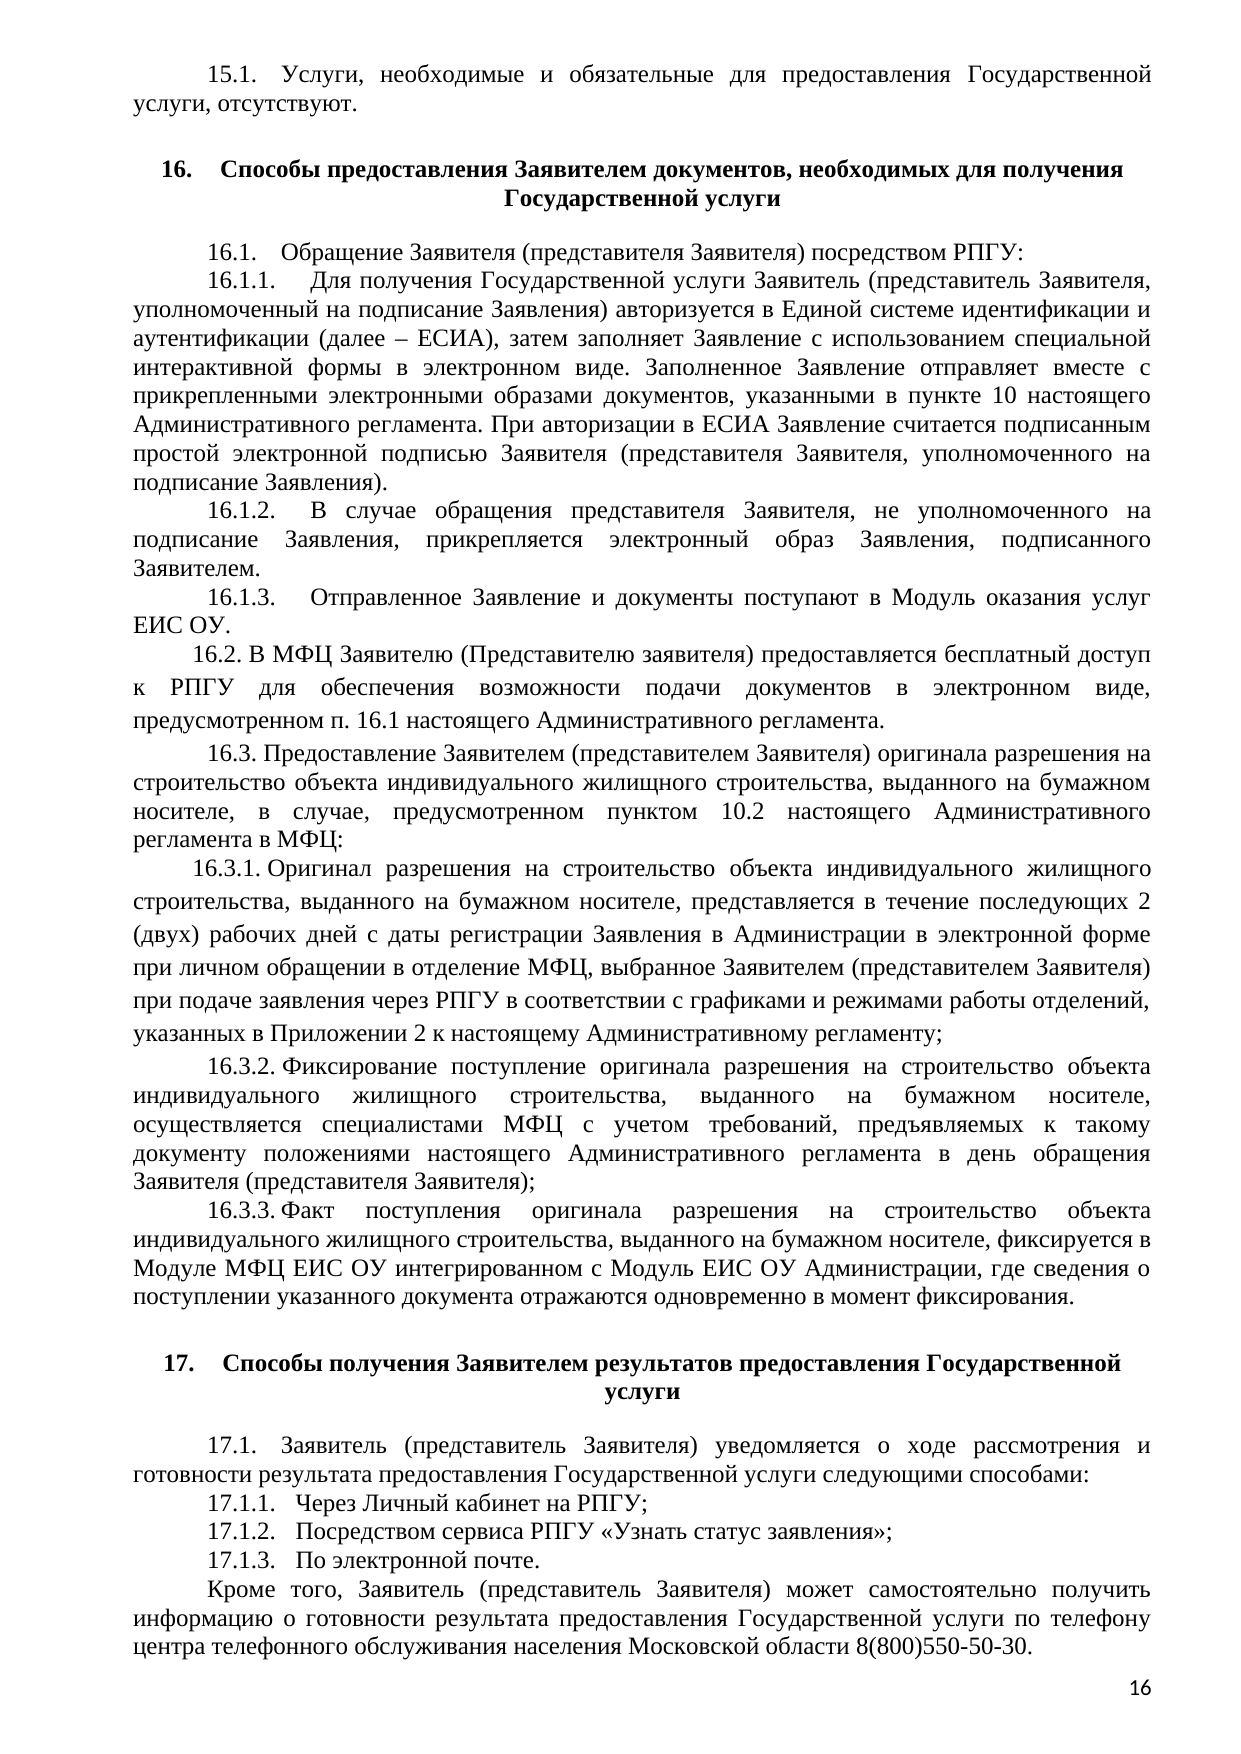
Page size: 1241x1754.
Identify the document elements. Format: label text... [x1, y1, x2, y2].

list Кроме того, Заявитель (представитель Заявителя) может самостоятельно получить информацию о готовности результата предоставления Государственной услуги по телефону центра телефонного обслуживания населения Московской области 8(800)550-50-30. [133, 1574, 1152, 1660]
text Обращение Заявителя (представителя Заявителя) посредством РПГУ: [133, 237, 1152, 265]
text Для получения Государственной услуги Заявитель (представитель Заявителя, уполномоченный на подписание Заявления) авторизуется в Единой системе идентификации и аутентификации (далее – ЕСИА), затем заполняет Заявление с использованием специальной интерактивной формы в электронном виде. Заполненное Заявление отправляет вместе с прикрепленными электронными образами документов, указанными в пункте 10 настоящего Административного регламента. При авторизации в ЕСИА Заявление считается подписанным простой электронной подписью Заявителя (представителя Заявителя, уполномоченного на подписание Заявления). [133, 265, 1152, 495]
list В МФЦ Заявителю (Представителю заявителя) предоставляется бесплатный доступ к РПГУ для обеспечения возможности подачи документов в электронном виде, предусмотренном п. 16.1 настоящего Административного регламента. [133, 639, 1152, 734]
text По электронной почте. [133, 1545, 1152, 1574]
text Отправленное Заявление и документы поступают в Модуль оказания услуг ЕИС ОУ. [133, 582, 1152, 639]
text Способы получения Заявителем результатов предоставления Государственной услуги [133, 1348, 1152, 1405]
text В случае обращения представителя Заявителя, не уполномоченного на подписание Заявления, прикрепляется электронный образ Заявления, подписанного Заявителем. [133, 495, 1152, 582]
text Способы предоставления Заявителем документов, необходимых для получения Государственной услуги [133, 154, 1152, 212]
text Факт поступления оригинала разрешения на строительство объекта индивидуального жилищного строительства, выданного на бумажном носителе, фиксируется в Модуле МФЦ ЕИС ОУ интегрированном с Модуль ЕИС ОУ Администрации, где сведения о поступлении указанного документа отражаются одновременно в момент фиксирования. [133, 1195, 1152, 1310]
text Через Личный кабинет на РПГУ; [133, 1488, 1152, 1516]
text Посредством сервиса РПГУ «Узнать статус заявления»; [133, 1516, 1152, 1545]
list Оригинал разрешения на строительство объекта индивидуального жилищного строительства, выданного на бумажном носителе, представляется в течение последующих 2 (двух) рабочих дней с даты регистрации Заявления в Администрации в электронной форме при личном обращении в отделение МФЦ, выбранное Заявителем (представителем Заявителя) при подаче заявления через РПГУ в соответствии с графиками и режимами работы отделений, указанных в Приложении 2 к настоящему Административному регламенту; [133, 853, 1152, 1047]
text Заявитель (представитель Заявителя) уведомляется о ходе рассмотрения и готовности результата предоставления Государственной услуги следующими способами: [133, 1430, 1152, 1488]
list Предоставление Заявителем (представителем Заявителя) оригинала разрешения на строительство объекта индивидуального жилищного строительства, выданного на бумажном носителе, в случае, предусмотренном пунктом 10.2 настоящего Административного регламента в МФЦ: [133, 738, 1152, 853]
list Фиксирование поступление оригинала разрешения на строительство объекта индивидуального жилищного строительства, выданного на бумажном носителе, осуществляется специалистами МФЦ с учетом требований, предъявляемых к такому документу положениями настоящего Административного регламента в день обращения Заявителя (представителя Заявителя); [133, 1051, 1152, 1195]
text Услуги, необходимые и обязательные для предоставления Государственной услуги, отсутствуют. [133, 59, 1152, 117]
